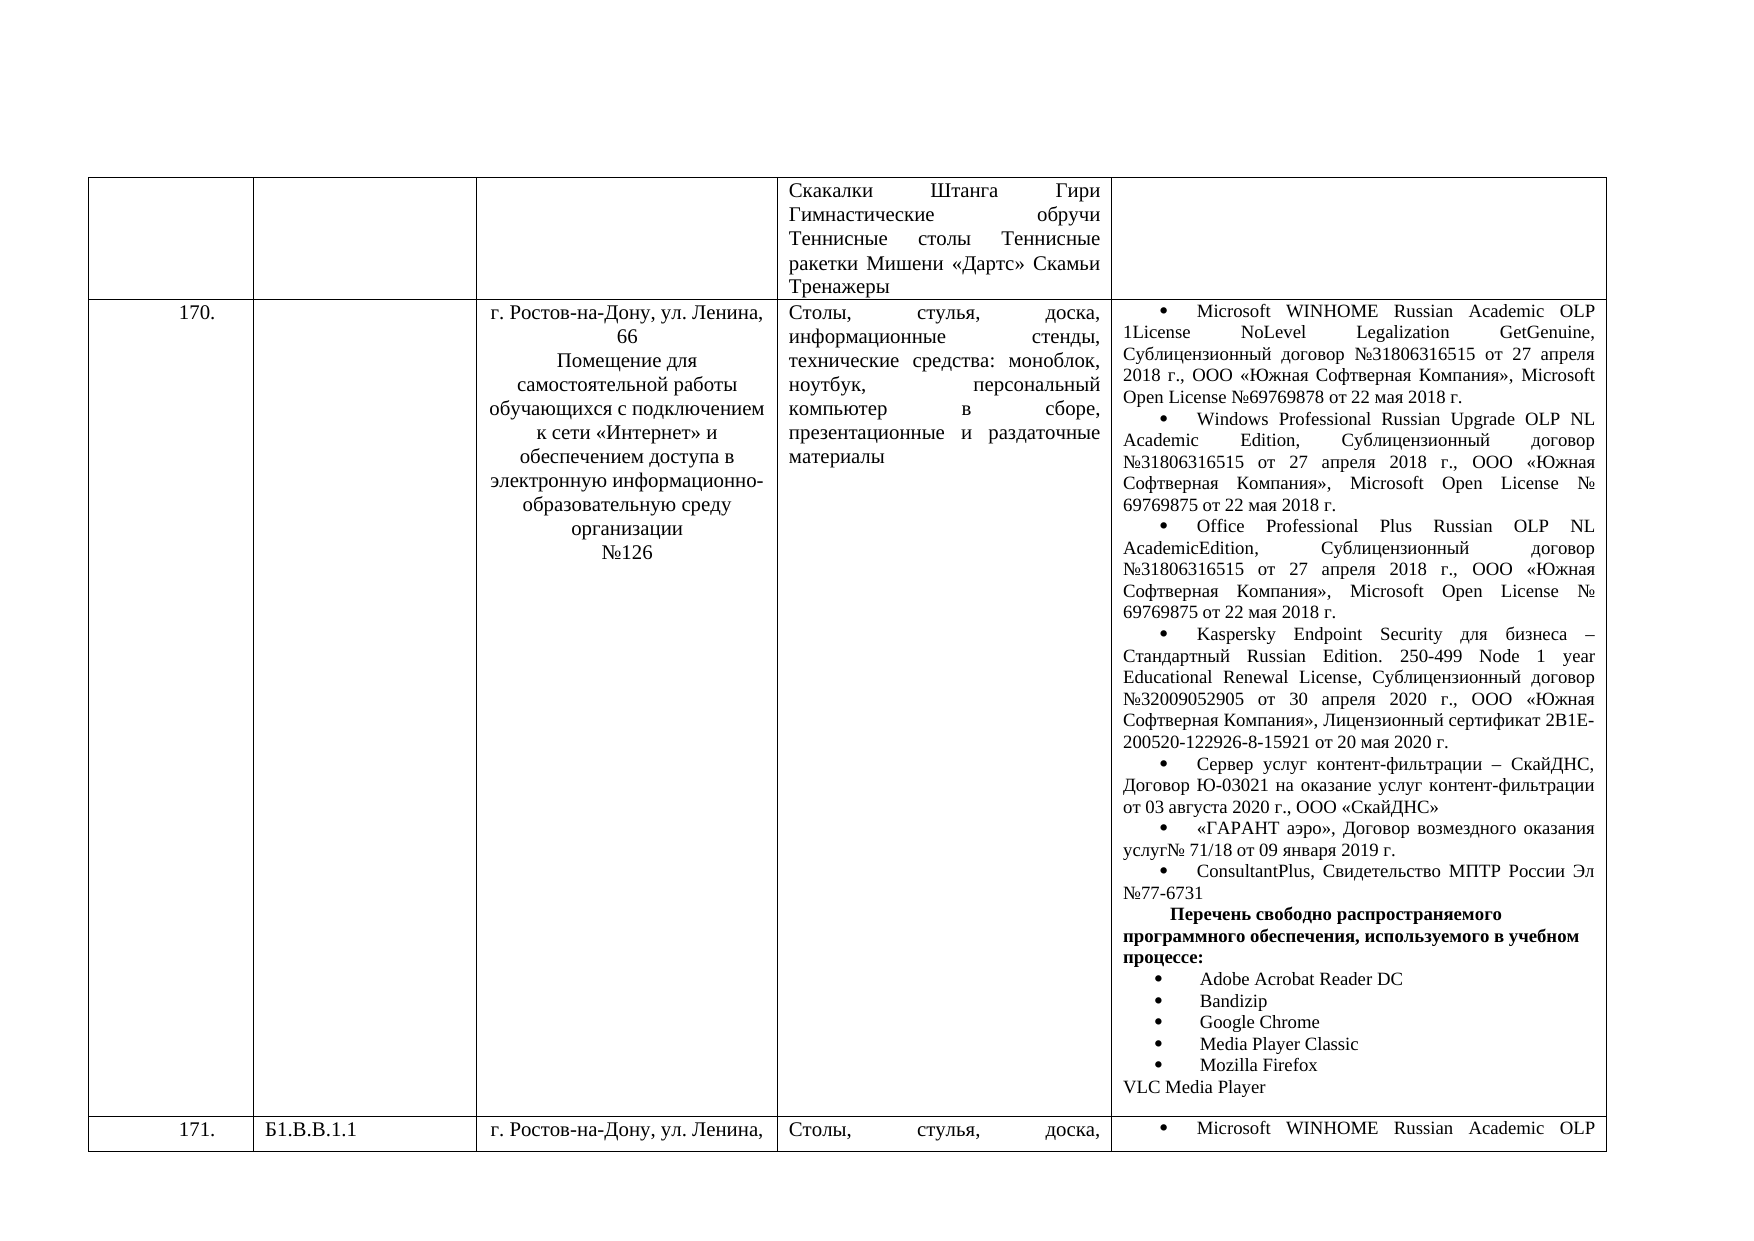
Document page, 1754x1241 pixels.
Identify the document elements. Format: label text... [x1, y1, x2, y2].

table_cell [89, 178, 253, 298]
table_cell [89, 300, 253, 1116]
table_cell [254, 178, 476, 298]
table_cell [477, 178, 777, 298]
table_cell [778, 1117, 1111, 1151]
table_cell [254, 1117, 476, 1151]
table_cell [89, 1117, 253, 1151]
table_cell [1112, 178, 1606, 298]
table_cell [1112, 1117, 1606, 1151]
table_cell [477, 1117, 777, 1151]
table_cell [778, 178, 1111, 298]
table_cell [254, 300, 476, 1116]
